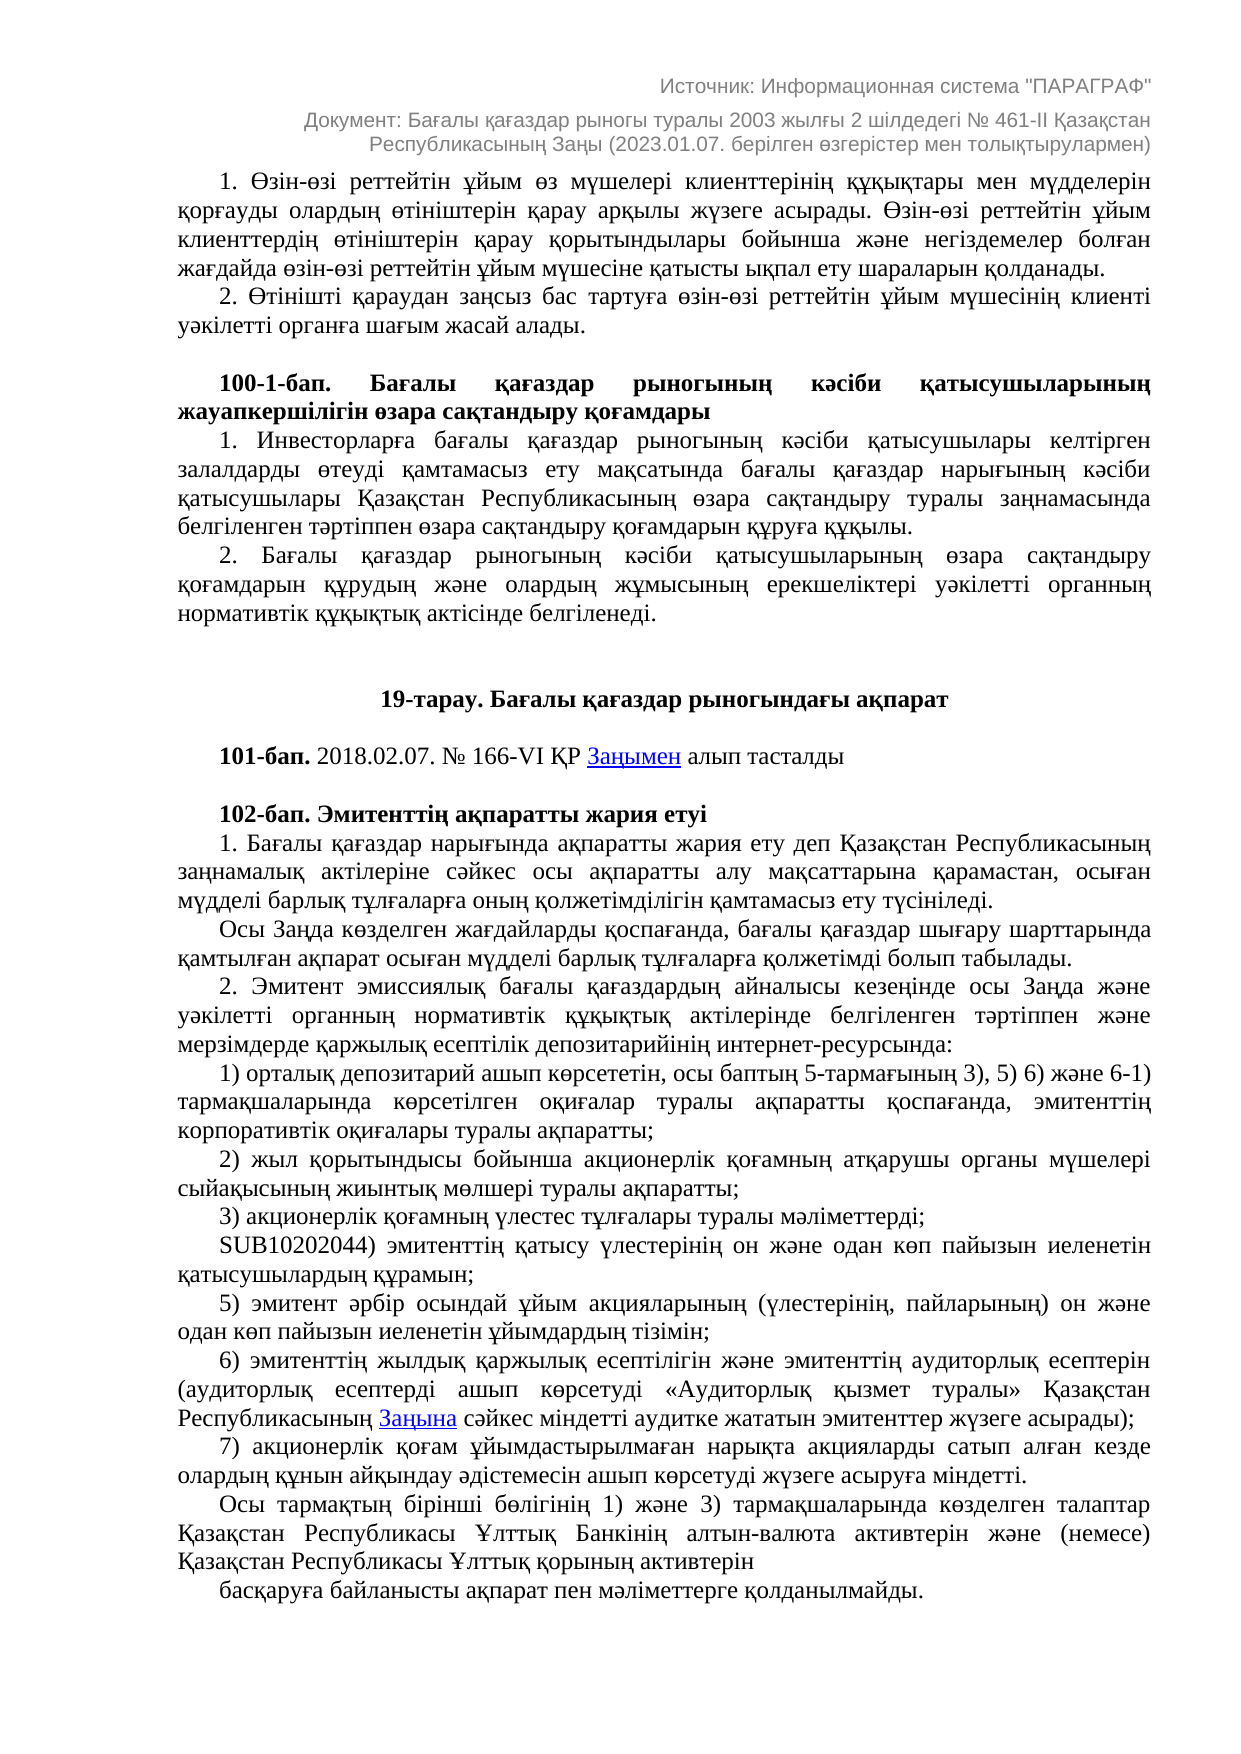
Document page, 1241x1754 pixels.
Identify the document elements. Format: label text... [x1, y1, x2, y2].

text Осы Заңда көзделген жағдайларды қоспағанда, бағалы қағаздар шығару шарттарында қамтылған ақпарат осыған мүдделі барлық тұлғаларға қолжетімді болып табылады. [177, 914, 1152, 971]
text 2. Эмитент эмиссиялық бағалы қағаздардың айналысы кезеңінде осы Заңда және уәкілетті органның нормативтік құқықтық актілерінде белгіленген тәртіппен және мерзімдерде қаржылық есептілік депозитарийінің интернет-ресурсында: [177, 971, 1152, 1058]
text 100-1-бап. Бағалы қағаздар рыногының кәсіби қатысушыларының жауапкершілігін өзара сақтандыру қоғамдары [177, 368, 1152, 425]
text 5) эмитент әрбір осындай ұйым акцияларының (үлестерінің, пайларының) он және одан көп пайызын иеленетін ұйымдардың тізімін; [177, 1288, 1152, 1345]
text басқаруға байланысты ақпарат пен мәліметтерге қолданылмайды. [177, 1575, 1152, 1604]
text 2) жыл қорытындысы бойынша акционерлік қоғамның атқарушы органы мүшелері сыйақысының жиынтық мөлшері туралы ақпаратты; [177, 1144, 1152, 1201]
text 1. Инвесторларға бағалы қағаздар рыногының кәсіби қатысушылары келтірген залалдарды өтеуді қамтамасыз ету мақсатында бағалы қағаздар нарығының кәсіби қатысушылары Қазақстан Республикасының өзара сақтандыру туралы заңнамасында белгіленген тәртіппен өзара сақтандыру қоғамдарын құруға құқылы. [177, 425, 1152, 540]
text 1. Өзiн-өзi реттейтiн ұйым өз мүшелерi клиенттерiнiң құқықтары мен мүдделерiн қорғауды олардың өтiнiштерiн қарау арқылы жүзеге асырады. Өзiн-өзi реттейтiн ұйым клиенттердiң өтiнiштерiн қарау қорытындылары бойынша және негiздемелер болған жағдайда өзiн-өзi реттейтiн ұйым мүшесiне қатысты ықпал ету шараларын қолданады. [177, 166, 1152, 281]
text 2. Бағалы қағаздар рыногының кәсіби қатысушыларының өзара сақтандыру қоғамдарын құрудың және олардың жұмысының ерекшеліктері уәкілетті органның нормативтік құқықтық актісінде белгіленеді. [177, 540, 1152, 626]
text 1) орталық депозитарий ашып көрсететін, осы баптың 5-тармағының 3), 5) 6) және 6-1) тармақшаларында көрсетілген оқиғалар туралы ақпаратты қоспағанда, эмитенттің корпоративтік оқиғалары туралы ақпаратты; [177, 1058, 1152, 1144]
text 2. Өтiнiштi қараудан заңсыз бас тартуға өзiн-өзi реттейтiн ұйым мүшесiнiң клиентi уәкiлеттi органға шағым жасай алады. [177, 281, 1152, 339]
text 6) эмитенттің жылдық қаржылық есептілігін және эмитенттің аудиторлық есептерін (аудиторлық есептерді ашып көрсетуді «Аудиторлық қызмет туралы» Қазақстан Республикасының Заңына сәйкес міндетті аудитке жататын эмитенттер жүзеге асырады); [177, 1345, 1152, 1431]
text 7) акционерлік қоғам ұйымдастырылмаған нарықта акцияларды сатып алған кезде олардың құнын айқындау әдістемесін ашып көрсетуді жүзеге асыруға міндетті. [177, 1431, 1152, 1489]
text SUB10202044) эмитенттің қатысу үлестерінің он және одан көп пайызын иеленетін қатысушылардың құрамын; [177, 1230, 1152, 1288]
text 19-тарау. Бағалы қағаздар рыногындағы ақпарат [177, 684, 1152, 713]
text 102-бап. Эмитенттің ақпаратты жария етуі [177, 799, 1152, 828]
text Осы тармақтың бірінші бөлігінің 1) және 3) тармақшаларында көзделген талаптар Қазақстан Республикасы Ұлттық Банкінің алтын-валюта активтерін және (немесе) Қазақстан Республикасы Ұлттық қорының активтерін [177, 1489, 1152, 1575]
text 101-бап. 2018.02.07. № 166-VI ҚР Заңымен алып тасталды [177, 741, 1152, 770]
text 3) акционерлік қоғамның үлестес тұлғалары туралы мәліметтерді; [177, 1201, 1152, 1230]
text 1. Бағалы қағаздар нарығында ақпаратты жария ету деп Қазақстан Республикасының заңнамалық актілеріне сәйкес осы ақпаратты алу мақсаттарына қарамастан, осыған мүдделі барлық тұлғаларға оның қолжетімділігін қамтамасыз ету түсініледі. [177, 828, 1152, 914]
